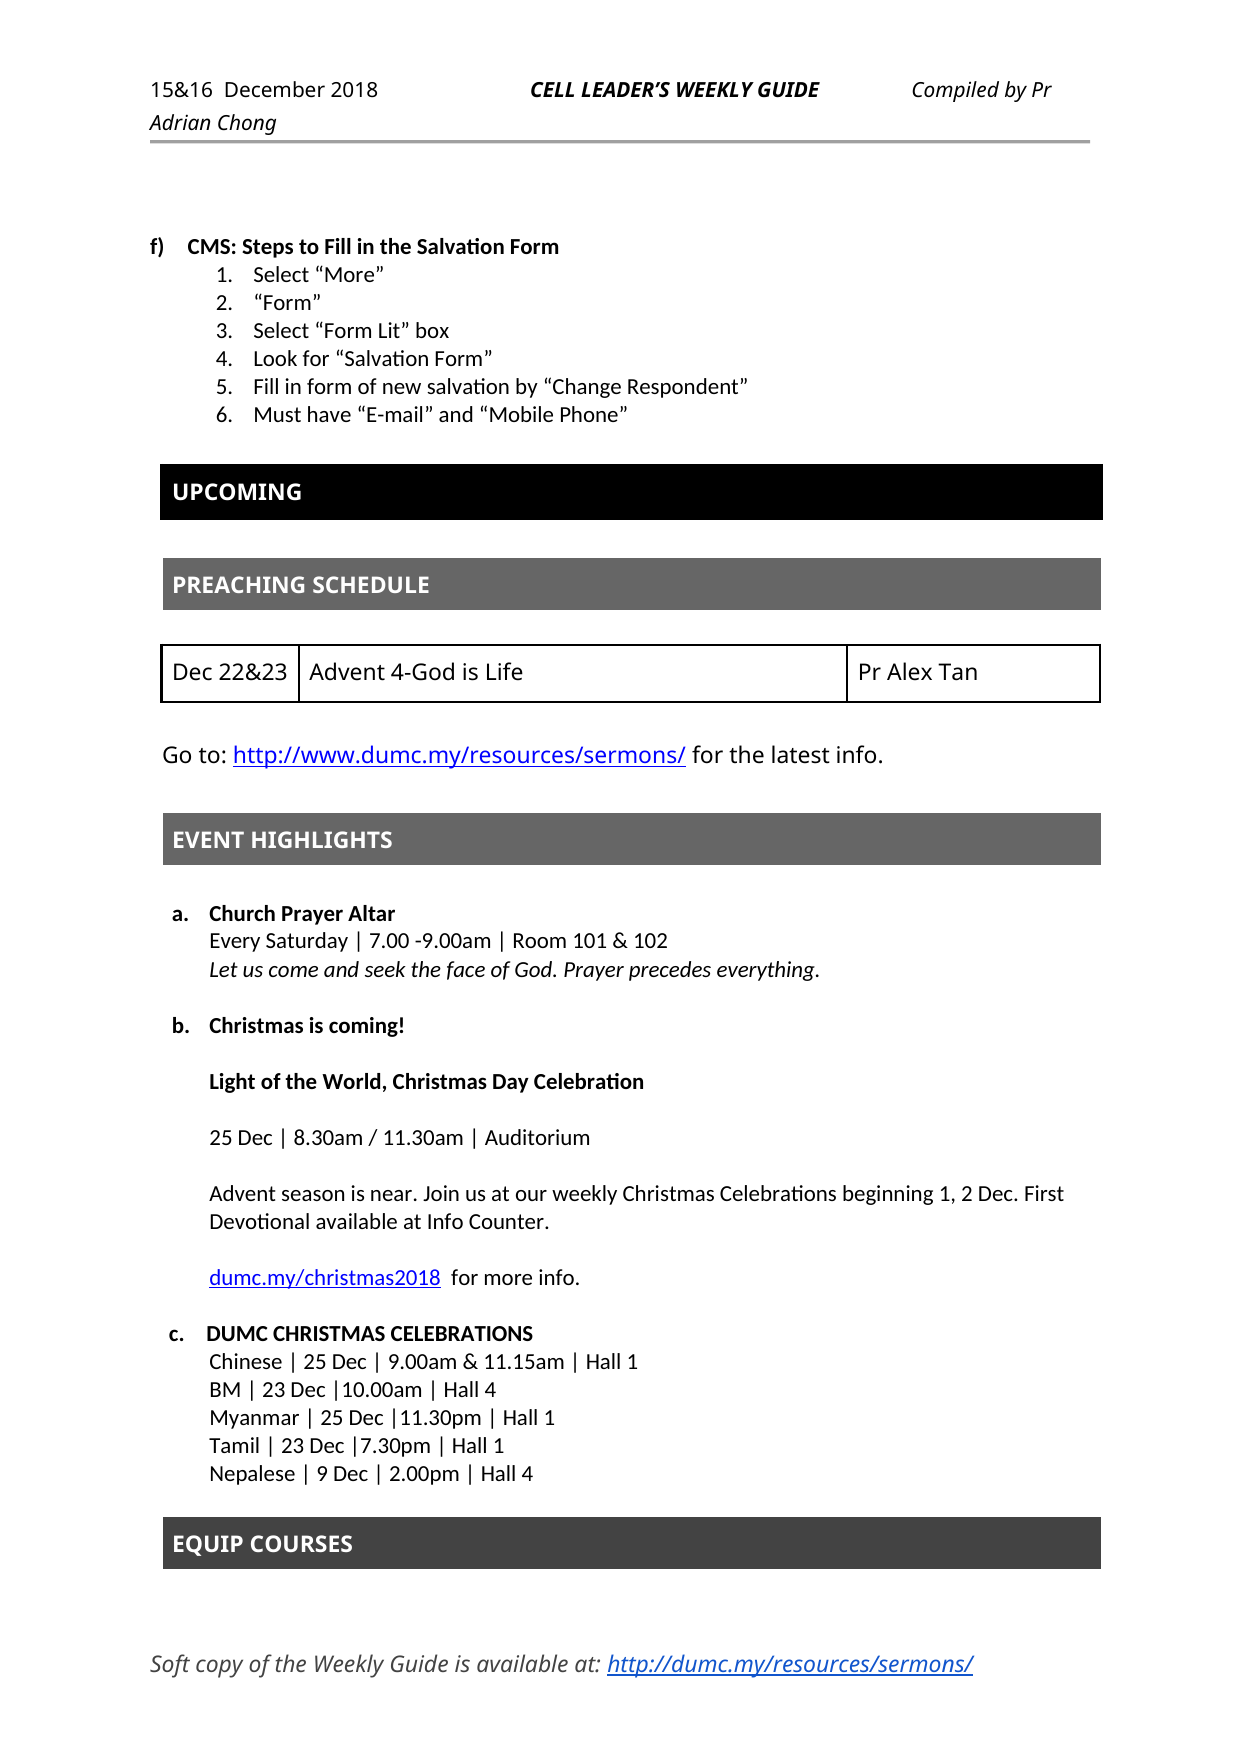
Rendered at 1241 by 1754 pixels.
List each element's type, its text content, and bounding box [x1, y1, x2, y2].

text Tamil | 23 Dec |7.30pm | Hall 1 [209, 1431, 1090, 1459]
text dumc.my/christmas2018 for more info. [209, 1263, 1090, 1291]
table_header Advent 4-God is Life [300, 646, 846, 701]
table_header EVENT HIGHLIGHTS [163, 813, 1101, 865]
text 25 Dec | 8.30am / 11.30am | Auditorium [209, 1123, 1090, 1151]
list Must have “E-mail” and “Mobile Phone” [216, 400, 1090, 428]
list CMS: Steps to Fill in the Salvation Form [150, 232, 1090, 260]
text BM | 23 Dec |10.00am | Hall 4 [209, 1375, 1090, 1403]
text Myanmar | 25 Dec |11.30pm | Hall 1 [209, 1403, 1090, 1431]
table_header PREACHING SCHEDULE [163, 558, 1101, 610]
text Go to: http://www.dumc.my/resources/sermons/ for the latest info. [150, 739, 1090, 771]
list Select “More” [216, 260, 1090, 288]
table_header Dec 22&23 [163, 646, 298, 701]
list Christmas is coming! [172, 1011, 1090, 1039]
list Look for “Salvation Form” [216, 344, 1090, 372]
text Light of the World, Christmas Day Celebration [209, 1067, 1090, 1095]
text Advent season is near. Join us at our weekly Christmas Celebrations beginning 1, 2 Dec. First Devotional available at Info Counter. [209, 1179, 1090, 1235]
text Chinese | 25 Dec | 9.00am & 11.15am | Hall 1 [209, 1347, 1090, 1375]
text Every Saturday | 7.00 -9.00am | Room 101 & 102 [209, 927, 1090, 955]
text Let us come and seek the face of God. Prayer precedes everything. [209, 955, 1090, 983]
list “Form” [216, 288, 1090, 316]
list Select “Form Lit” box [216, 316, 1090, 344]
table_header EQUIP COURSES [163, 1517, 1101, 1569]
list Church Prayer Altar [172, 899, 1090, 927]
table_header UPCOMING [163, 466, 1101, 518]
list Fill in form of new salvation by “Change Respondent” [216, 372, 1090, 400]
text Nepalese | 9 Dec | 2.00pm | Hall 4 [209, 1459, 1090, 1487]
list DUMC CHRISTMAS CELEBRATIONS [169, 1319, 1090, 1347]
table_header Pr Alex Tan [848, 646, 1099, 701]
